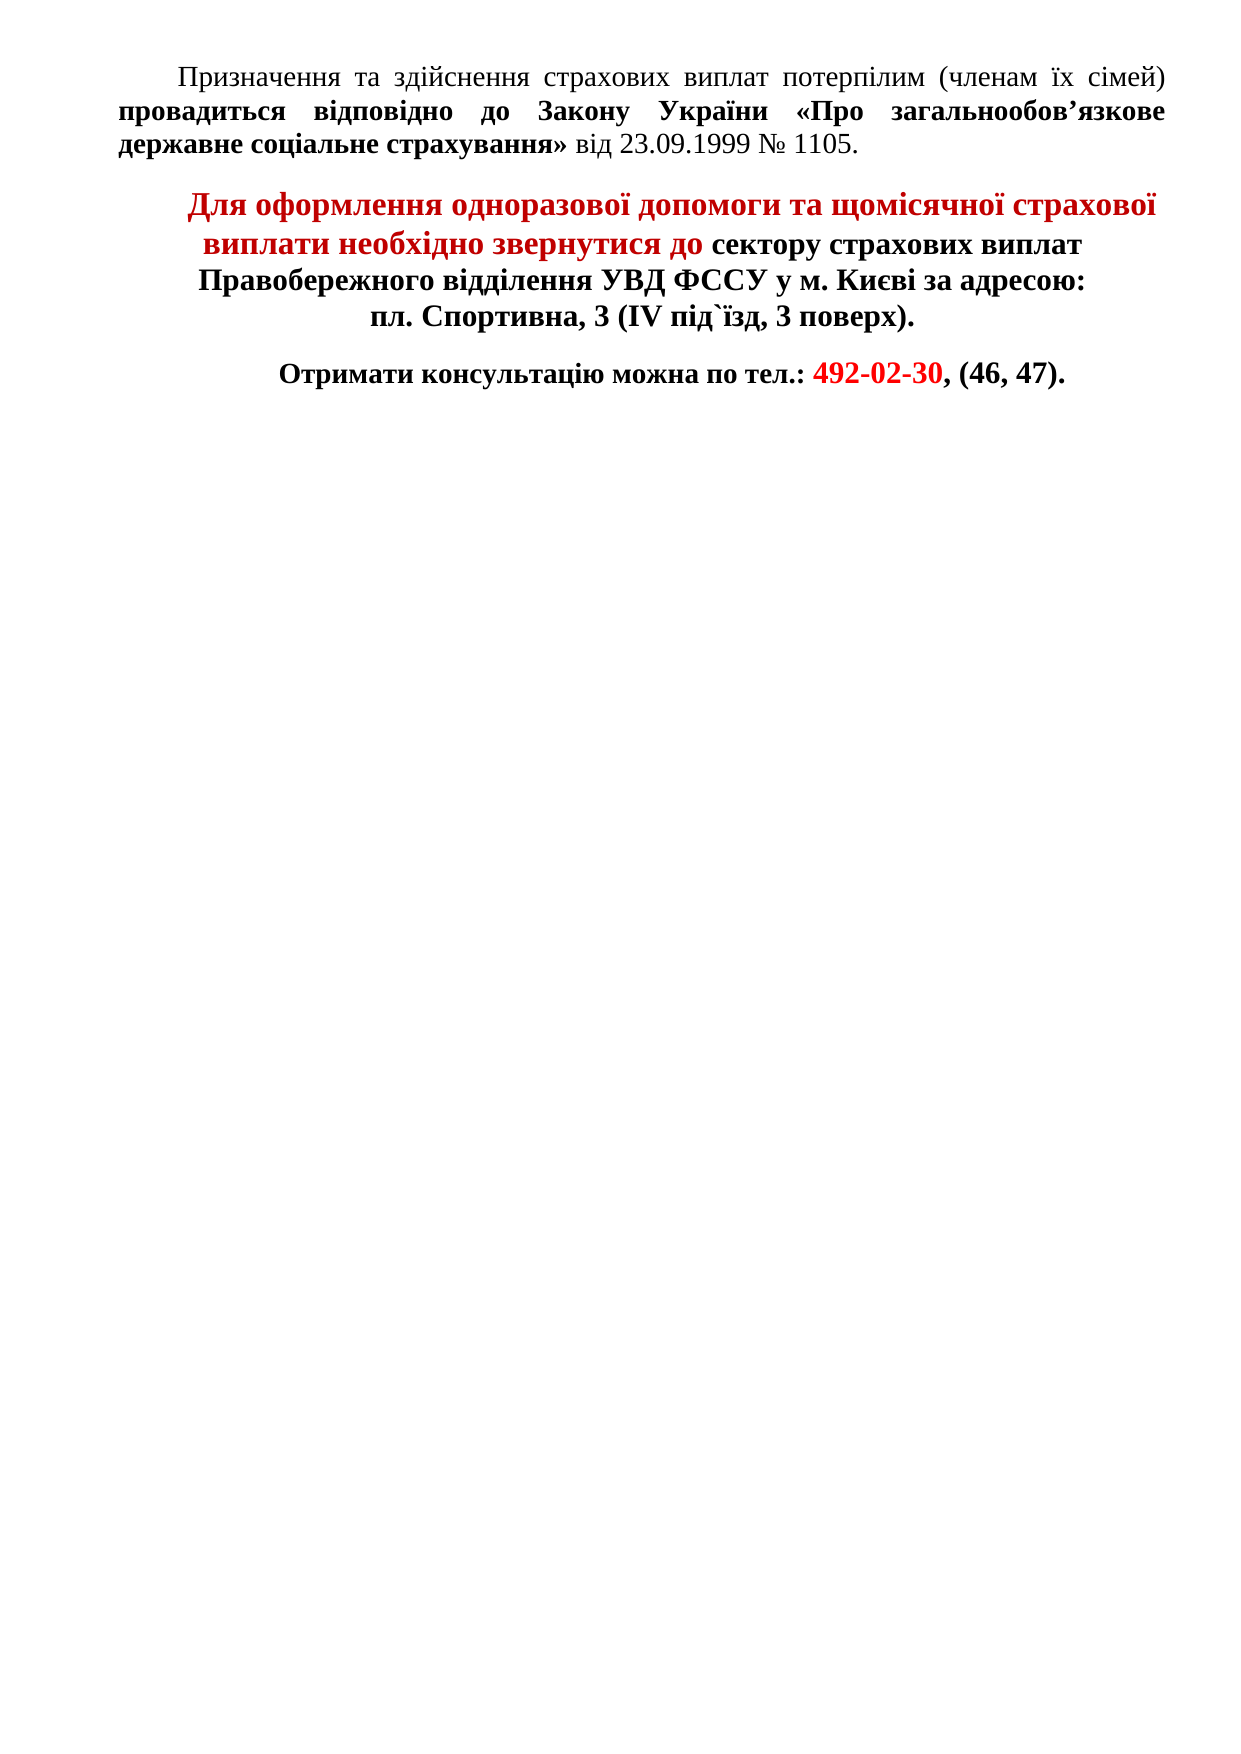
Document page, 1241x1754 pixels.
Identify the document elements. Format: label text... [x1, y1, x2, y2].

text Призначення та здійснення страхових виплат потерпілим (членам їх сімей) провадиться відповідно до Закону України «Про загальнообов’язкове державне соціальне страхування» від 23.09.1999 № 1105. [118, 59, 1167, 160]
text Для оформлення одноразової допомоги та щомісячної страхової виплати необхідно звернутися до сектору страхових виплат Правобережного відділення УВД ФССУ у м. Києві за адресою: пл. Спортивна, 3 (IV під`їзд, 3 поверх). [118, 185, 1167, 333]
text Отримати консультацію можна по тел.: 492-02-30, (46, 47). [118, 354, 1167, 390]
